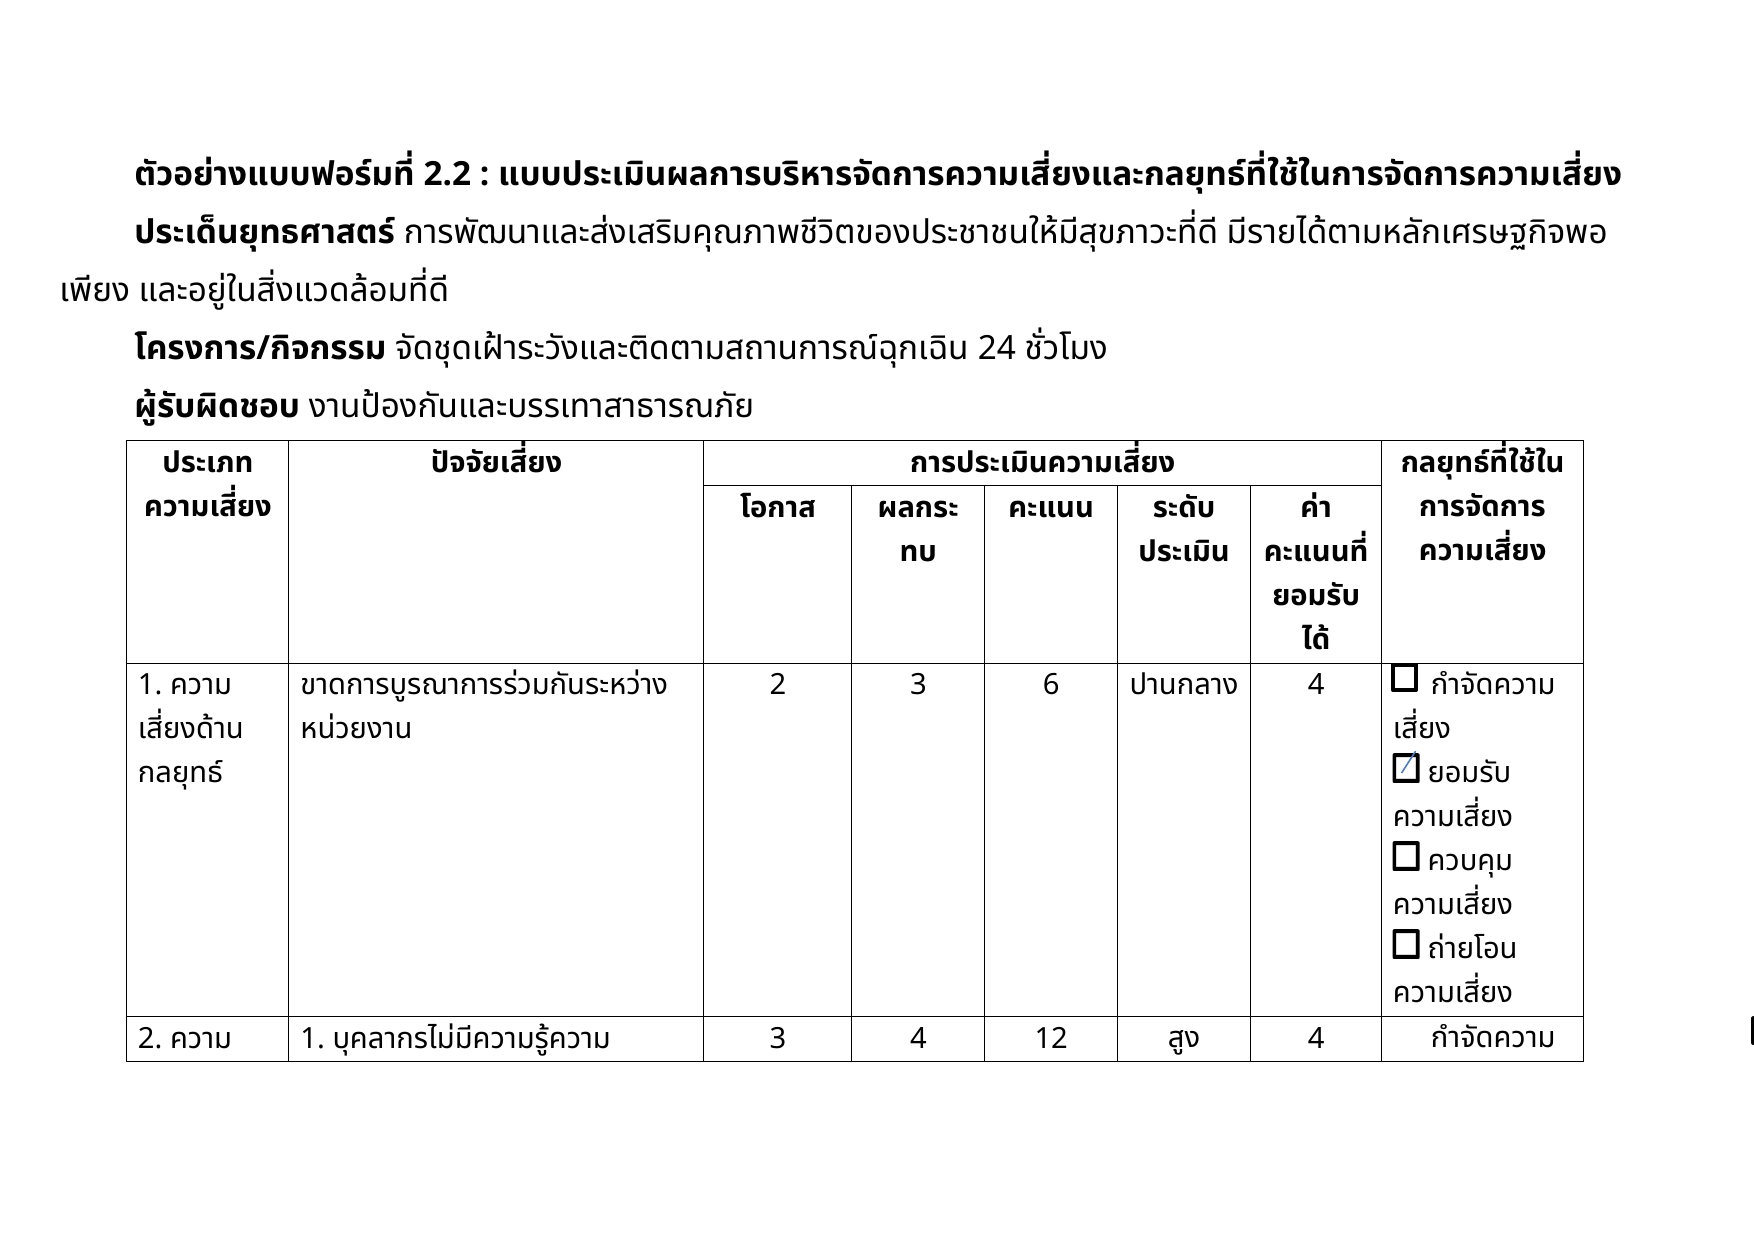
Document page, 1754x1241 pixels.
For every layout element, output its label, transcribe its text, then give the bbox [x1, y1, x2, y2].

table_cell ผลกระทบ [852, 486, 984, 662]
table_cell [127, 1017, 288, 1061]
table_cell 3 [852, 664, 984, 1016]
table_header ปัจจัยเสี่ยง [289, 441, 703, 662]
picture [1392, 929, 1420, 959]
table_cell 3 [704, 1017, 851, 1061]
table_cell 6 [985, 664, 1117, 1016]
table_cell คะแนน [985, 486, 1117, 662]
picture [1392, 753, 1420, 783]
picture [1392, 841, 1420, 871]
table_cell ค่าคะแนนที่ยอมรับได้ [1251, 486, 1381, 662]
table_cell ระดับประเมิน [1118, 486, 1250, 662]
text โครงการ/กิจกรรม จัดชุดเฝ้าระวังและติดตามสถานการณ์ฉุกเฉิน 24 ชั่วโมง [59, 324, 1651, 374]
table_cell 4 [1251, 664, 1381, 1016]
table_cell 4 [852, 1017, 984, 1061]
table_header กลยุทธ์ที่ใช้ในการจัดการความเสี่ยง [1382, 441, 1583, 662]
text ผู้รับผิดชอบ งานป้องกันและบรรเทาสาธารณภัย [59, 382, 1651, 432]
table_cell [289, 1017, 703, 1061]
text ประเด็นยุทธศาสตร์ การพัฒนาและส่งเสริมคุณภาพชีวิตของประชาชนให้มีสุขภาวะที่ดี มีรายได้ตามหลักเศรษฐกิจพอเพียง และอยู่ในสิ่งแวดล้อมที่ดี [59, 208, 1651, 316]
table_cell 12 [985, 1017, 1117, 1061]
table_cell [1382, 1017, 1583, 1061]
table_cell ปานกลาง [1118, 664, 1250, 1016]
table_header การประเมินความเสี่ยง [704, 441, 1381, 485]
text ตัวอย่างแบบฟอร์มที่ 2.2 : แบบประเมินผลการบริหารจัดการความเสี่ยงและกลยุทธ์ที่ใช้ในการจัดการความเสี่ยง [59, 150, 1651, 201]
table_cell โอกาส [704, 486, 851, 662]
table_header ประเภทความเสี่ยง [127, 441, 288, 662]
table_cell กำจัดความเสี่ยง ยอมรับความเสี่ยง ควบคุมความเสี่ยง ถ่ายโอนความเสี่ยง [1382, 664, 1583, 1016]
table_cell 2 [704, 664, 851, 1016]
table_cell สูง [1118, 1017, 1250, 1061]
table_cell ขาดการบูรณาการร่วมกันระหว่างหน่วยงาน [289, 664, 703, 1016]
table_cell 4 [1251, 1017, 1381, 1061]
table_cell 1. ความเสี่ยงด้านกลยุทธ์ [127, 664, 288, 1016]
